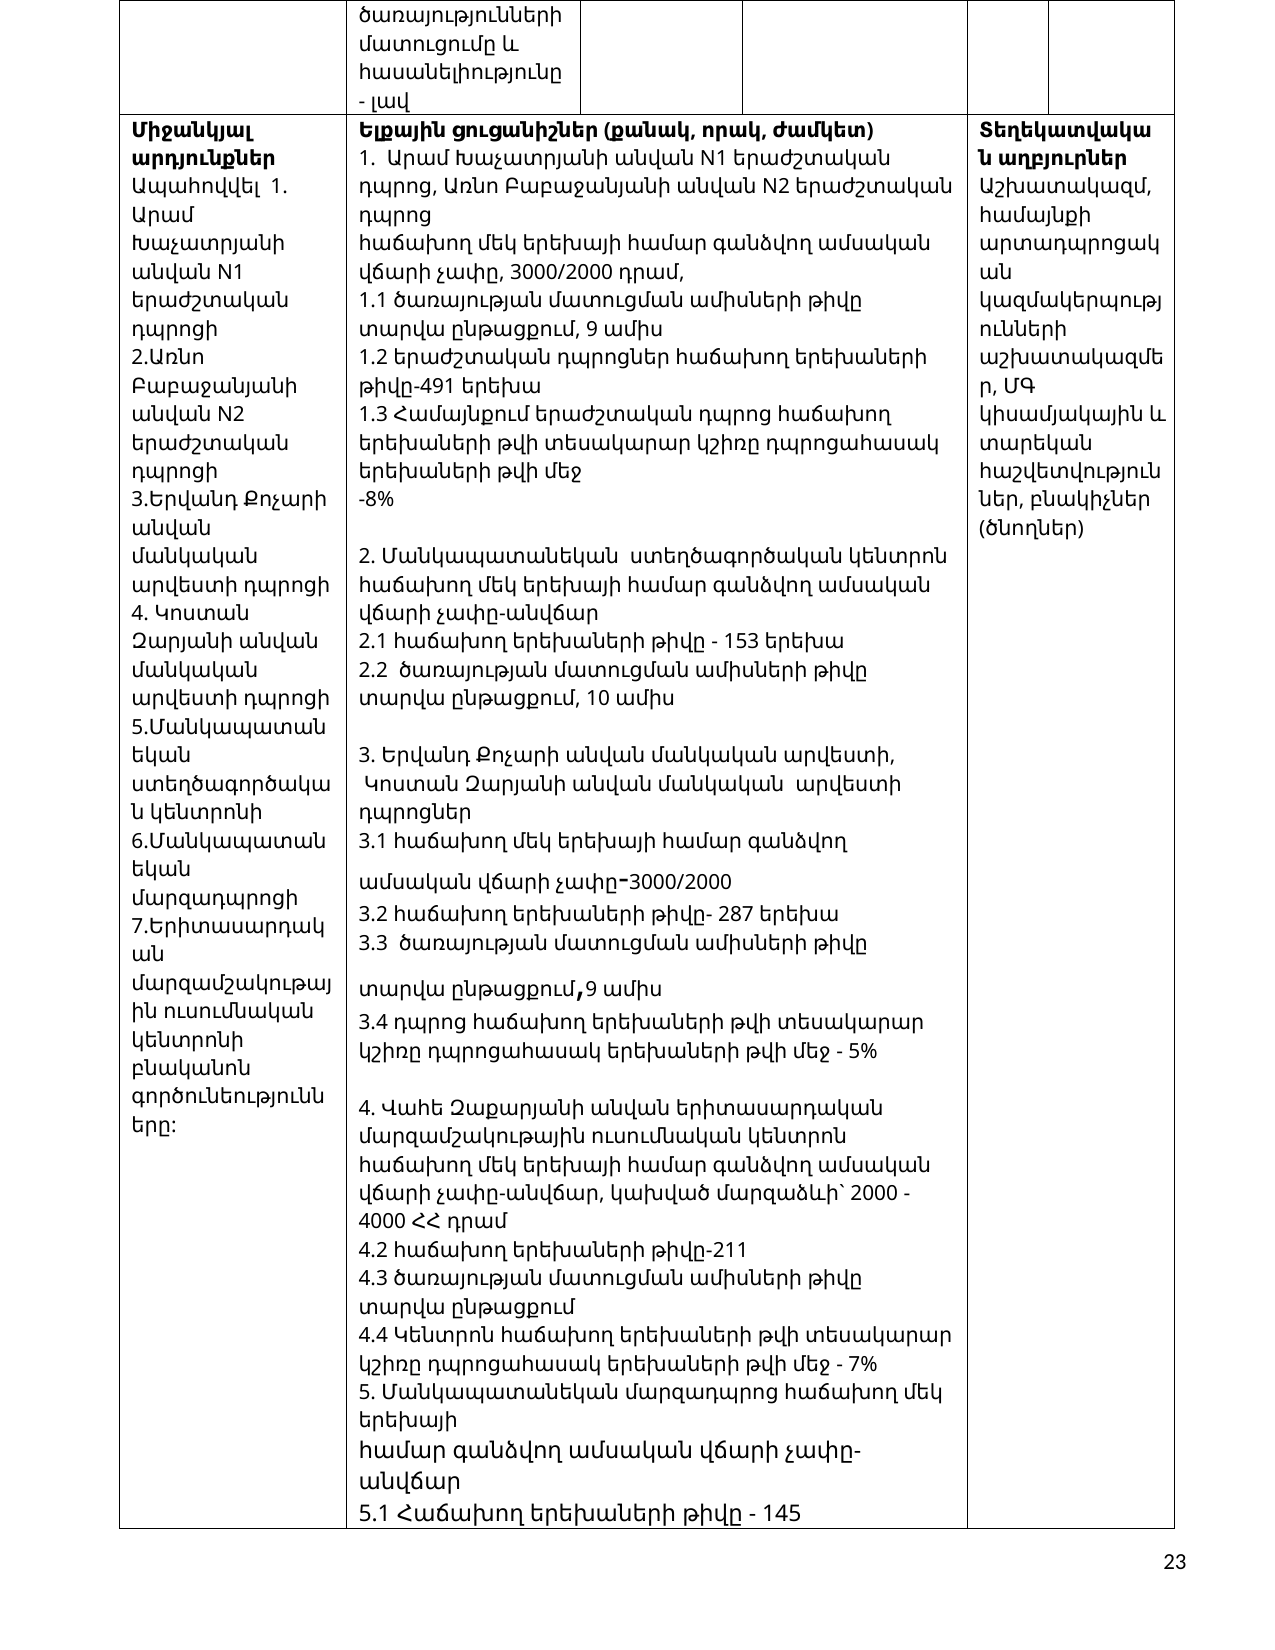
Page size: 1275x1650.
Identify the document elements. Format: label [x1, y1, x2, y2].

table_cell [120, 115, 346, 1528]
table_cell [1049, 1, 1174, 114]
table_cell [968, 1, 1048, 114]
table_cell [743, 1, 967, 114]
table_cell [347, 1, 580, 114]
table_cell [347, 115, 967, 1528]
table_cell [120, 1, 346, 114]
table_cell [581, 1, 742, 114]
table_cell [968, 115, 1174, 1528]
